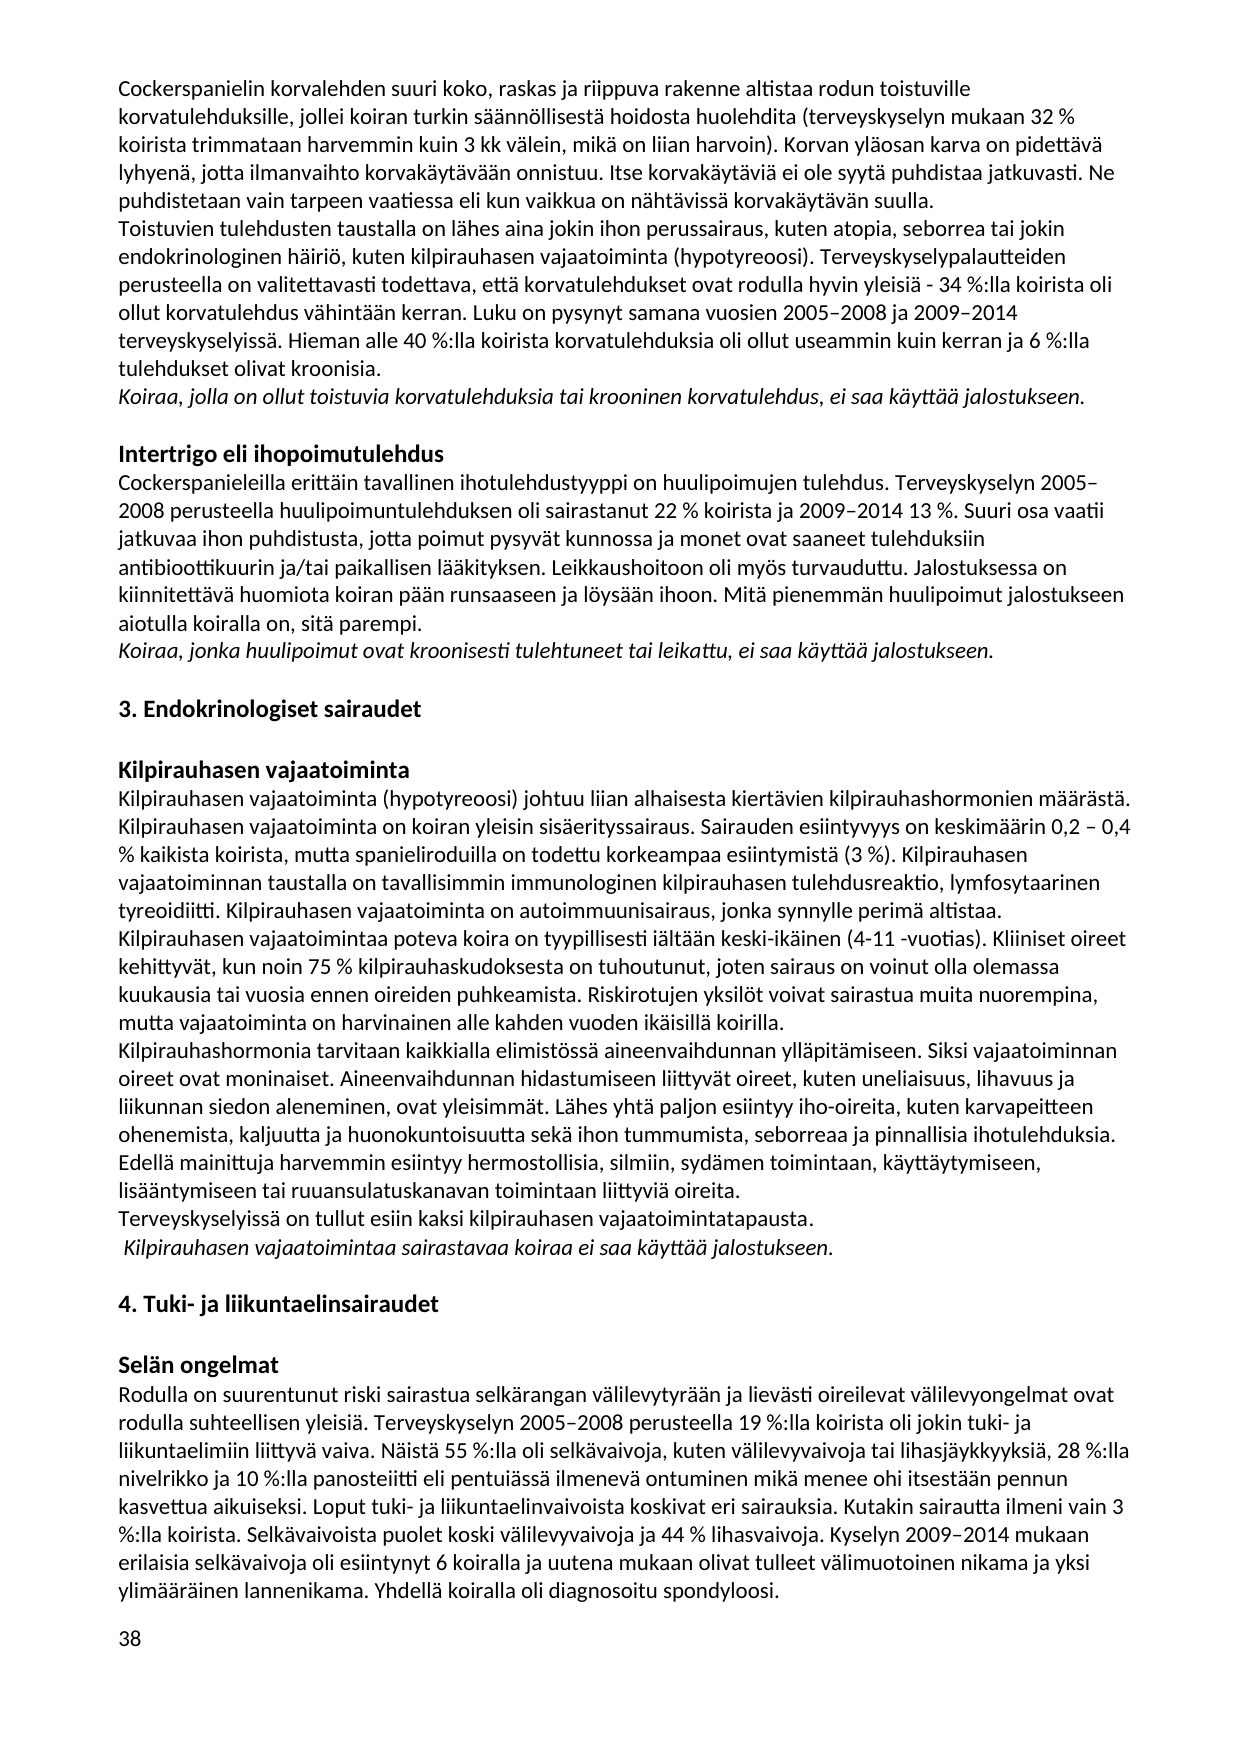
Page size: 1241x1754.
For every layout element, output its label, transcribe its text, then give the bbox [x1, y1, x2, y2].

text Koiraa, jonka huulipoimut ovat kroonisesti tulehtuneet tai leikattu, ei saa käyttää jalostukseen. [118, 637, 1137, 665]
text Toistuvien tulehdusten taustalla on lähes aina jokin ihon perussairaus, kuten atopia, seborrea tai jokin endokrinologinen häiriö, kuten kilpirauhasen vajaatoiminta (hypotyreoosi). Terveyskyselypalautteiden perusteella on valitettavasti todettava, että korvatulehdukset ovat rodulla hyvin yleisiä - 34 %:lla koirista oli ollut korvatulehdus vähintään kerran. Luku on pysynyt samana vuosien 2005–2008 ja 2009–2014 terveyskyselyissä. Hieman alle 40 %:lla koirista korvatulehduksia oli ollut useammin kuin kerran ja 6 %:lla tulehdukset olivat kroonisia. [118, 214, 1137, 382]
text Cockerspanielin korvalehden suuri koko, raskas ja riippuva rakenne altistaa rodun toistuville korvatulehduksille, jollei koiran turkin säännöllisestä hoidosta huolehdita (terveyskyselyn mukaan 32 % koirista trimmataan harvemmin kuin 3 kk välein, mikä on liian harvoin). Korvan yläosan karva on pidettävä lyhyenä, jotta ilmanvaihto korvakäytävään onnistuu. Itse korvakäytäviä ei ole syytä puhdistaa jatkuvasti. Ne puhdistetaan vain tarpeen vaatiessa eli kun vaikkua on nähtävissä korvakäytävän suulla. [118, 74, 1137, 214]
text Kilpirauhasen vajaatoimintaa sairastavaa koiraa ei saa käyttää jalostukseen. [118, 1233, 1137, 1261]
text 4. Tuki- ja liikuntaelinsairaudet [118, 1289, 1137, 1319]
text Kilpirauhasen vajaatoiminta [118, 754, 1137, 784]
text Koiraa, jolla on ollut toistuvia korvatulehduksia tai krooninen korvatulehdus, ei saa käyttää jalostukseen. [118, 382, 1137, 410]
text Kilpirauhashormonia tarvitaan kaikkialla elimistössä aineenvaihdunnan ylläpitämiseen. Siksi vajaatoiminnan oireet ovat moninaiset. Aineenvaihdunnan hidastumiseen liittyvät oireet, kuten uneliaisuus, lihavuus ja liikunnan siedon aleneminen, ovat yleisimmät. Lähes yhtä paljon esiintyy iho-oireita, kuten karvapeitteen ohenemista, kaljuutta ja huonokuntoisuutta sekä ihon tummumista, seborreaa ja pinnallisia ihotulehduksia. Edellä mainittuja harvemmin esiintyy hermostollisia, silmiin, sydämen toimintaan, käyttäytymiseen, lisääntymiseen tai ruuansulatuskanavan toimintaan liittyviä oireita. [118, 1036, 1137, 1204]
text Intertrigo eli ihopoimutulehdus [118, 438, 1137, 468]
text Cockerspanieleilla erittäin tavallinen ihotulehdustyyppi on huulipoimujen tulehdus. Terveyskyselyn 2005–2008 perusteella huulipoimuntulehduksen oli sairastanut 22 % koirista ja 2009–2014 13 %. Suuri osa vaatii jatkuvaa ihon puhdistusta, jotta poimut pysyvät kunnossa ja monet ovat saaneet tulehduksiin antibioottikuurin ja/tai paikallisen lääkityksen. Leikkaushoitoon oli myös turvauduttu. Jalostuksessa on kiinnitettävä huomiota koiran pään runsaaseen ja löysään ihoon. Mitä pienemmän huulipoimut jalostukseen aiotulla koiralla on, sitä parempi. [118, 468, 1137, 637]
text Rodulla on suurentunut riski sairastua selkärangan välilevytyrään ja lievästi oireilevat välilevyongelmat ovat rodulla suhteellisen yleisiä. Terveyskyselyn 2005–2008 perusteella 19 %:lla koirista oli jokin tuki- ja liikuntaelimiin liittyvä vaiva. Näistä 55 %:lla oli selkävaivoja, kuten välilevyvaivoja tai lihasjäykkyyksiä, 28 %:lla nivelrikko ja 10 %:lla panosteiitti eli pentuiässä ilmenevä ontuminen mikä menee ohi itsestään pennun kasvettua aikuiseksi. Loput tuki- ja liikuntaelinvaivoista koskivat eri sairauksia. Kutakin sairautta ilmeni vain 3 %:lla koirista. Selkävaivoista puolet koski välilevyvaivoja ja 44 % lihasvaivoja. Kyselyn 2009–2014 mukaan erilaisia selkävaivoja oli esiintynyt 6 koiralla ja uutena mukaan olivat tulleet välimuotoinen nikama ja yksi ylimääräinen lannenikama. Yhdellä koiralla oli diagnosoitu spondyloosi. [118, 1380, 1137, 1604]
text 3. Endokrinologiset sairaudet [118, 693, 1137, 723]
text Kilpirauhasen vajaatoiminta (hypotyreoosi) johtuu liian alhaisesta kiertävien kilpirauhashormonien määrästä. Kilpirauhasen vajaatoiminta on koiran yleisin sisäerityssairaus. Sairauden esiintyvyys on keskimäärin 0,2 – 0,4 % kaikista koirista, mutta spanieliroduilla on todettu korkeampaa esiintymistä (3 %). Kilpirauhasen vajaatoiminnan taustalla on tavallisimmin immunologinen kilpirauhasen tulehdusreaktio, lymfosytaarinen tyreoidiitti. Kilpirauhasen vajaatoiminta on autoimmuunisairaus, jonka synnylle perimä altistaa. [118, 784, 1137, 924]
text Kilpirauhasen vajaatoimintaa poteva koira on tyypillisesti iältään keski-ikäinen (4-11 -vuotias). Kliiniset oireet kehittyvät, kun noin 75 % kilpirauhaskudoksesta on tuhoutunut, joten sairaus on voinut olla olemassa kuukausia tai vuosia ennen oireiden puhkeamista. Riskirotujen yksilöt voivat sairastua muita nuorempina, mutta vajaatoiminta on harvinainen alle kahden vuoden ikäisillä koirilla. [118, 924, 1137, 1036]
text Terveyskyselyissä on tullut esiin kaksi kilpirauhasen vajaatoimintatapausta. [118, 1204, 1137, 1233]
text Selän ongelmat [118, 1350, 1137, 1380]
